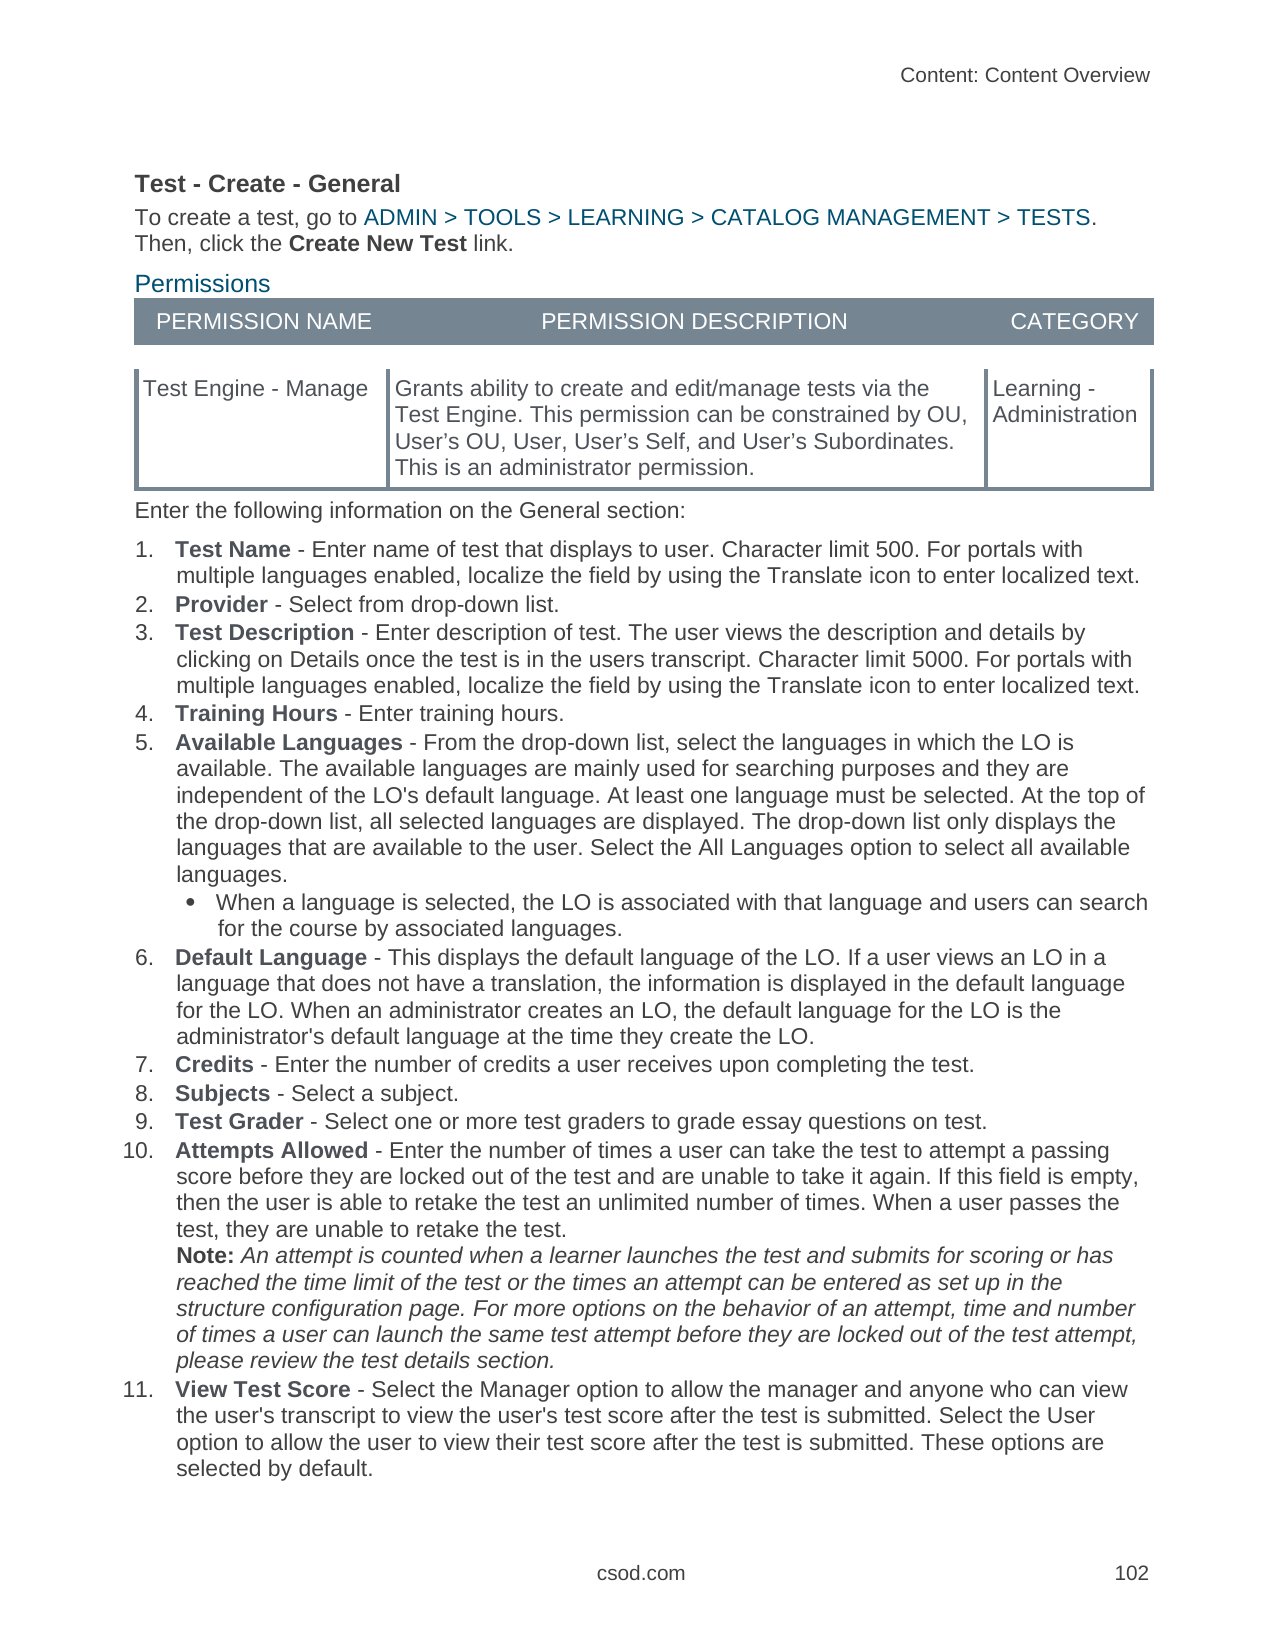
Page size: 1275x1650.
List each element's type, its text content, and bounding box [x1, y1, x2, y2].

table_header CATEGORY [999, 302, 1150, 341]
text Enter the following information on the General section: [134, 497, 1150, 523]
table_header Grants ability to create and edit/manage tests via the Test Engine. This permission can be constrained by OU, User’s OU, User, User’s Self, and User’s Subordinates. This is an administrator permission. [390, 369, 984, 487]
list View Test Score - Select the Manager option to allow the manager and anyone who can view the user's transcript to view the user's test score after the test is submitted. Select the User option to allow the user to view their test score after the test is submitted. These options are selected by default. [154, 1376, 1150, 1481]
table_header PERMISSION DESCRIPTION [394, 302, 995, 341]
list When a language is selected, the LO is associated with that language and users can search for the course by associated languages. [196, 889, 1150, 942]
list Provider - Select from drop-down list. [154, 591, 1150, 617]
list Subjects - Select a subject. [154, 1080, 1150, 1106]
text To create a test, go to Admin > Tools > Learning > Catalog Management > Tests. Then, click the Create New Test link. [134, 204, 1150, 256]
list Default Language - This displays the default language of the LO. If a user views an LO in a language that does not have a translation, the information is displayed in the default language for the LO. When an administrator creates an LO, the default language for the LO is the administrator's default language at the time they create the LO. [154, 944, 1150, 1049]
list Attempts Allowed - Enter the number of times a user can take the test to attempt a passing score before they are locked out of the test and are unable to take it again. If this field is empty, then the user is able to retake the test an unlimited number of times. When a user passes the test, they are unable to retake the test. Note: An attempt is counted when a learner launches the test and submits for scoring or has reached the time limit of the test or the times an attempt can be entered as set up in the structure configuration page. For more options on the behavior of an attempt, time and number of times a user can launch the same test attempt before they are locked out of the test attempt, please review the test details section. [154, 1137, 1150, 1374]
list Test Grader - Select one or more test graders to grade essay questions on test. [154, 1108, 1150, 1134]
list Credits - Enter the number of credits a user receives upon completing the test. [154, 1051, 1150, 1078]
table_header Test Engine - Manage [139, 369, 386, 487]
list Test Name - Enter name of test that displays to user. Character limit 500. For portals with multiple languages enabled, localize the field by using the Translate icon to enter localized text. [154, 536, 1150, 589]
list Training Hours - Enter training hours. [154, 700, 1150, 727]
text Permissions [134, 269, 1150, 298]
text Test - Create - General [134, 169, 1150, 197]
table_header Learning - Administration [988, 369, 1150, 487]
list Test Description - Enter description of test. The user views the description and details by clicking on Details once the test is in the users transcript. Character limit 5000. For portals with multiple languages enabled, localize the field by using the Translate icon to enter localized text. [154, 619, 1150, 698]
list Available Languages - From the drop-down list, select the languages in which the LO is available. The available languages are mainly used for searching purposes and they are independent of the LO's default language. At least one language must be selected. At the top of the drop-down list, all selected languages are displayed. The drop-down list only displays the languages that are available to the user. Select the All Languages option to select all available languages. [154, 729, 1150, 887]
table_header PERMISSION NAME [139, 302, 390, 341]
